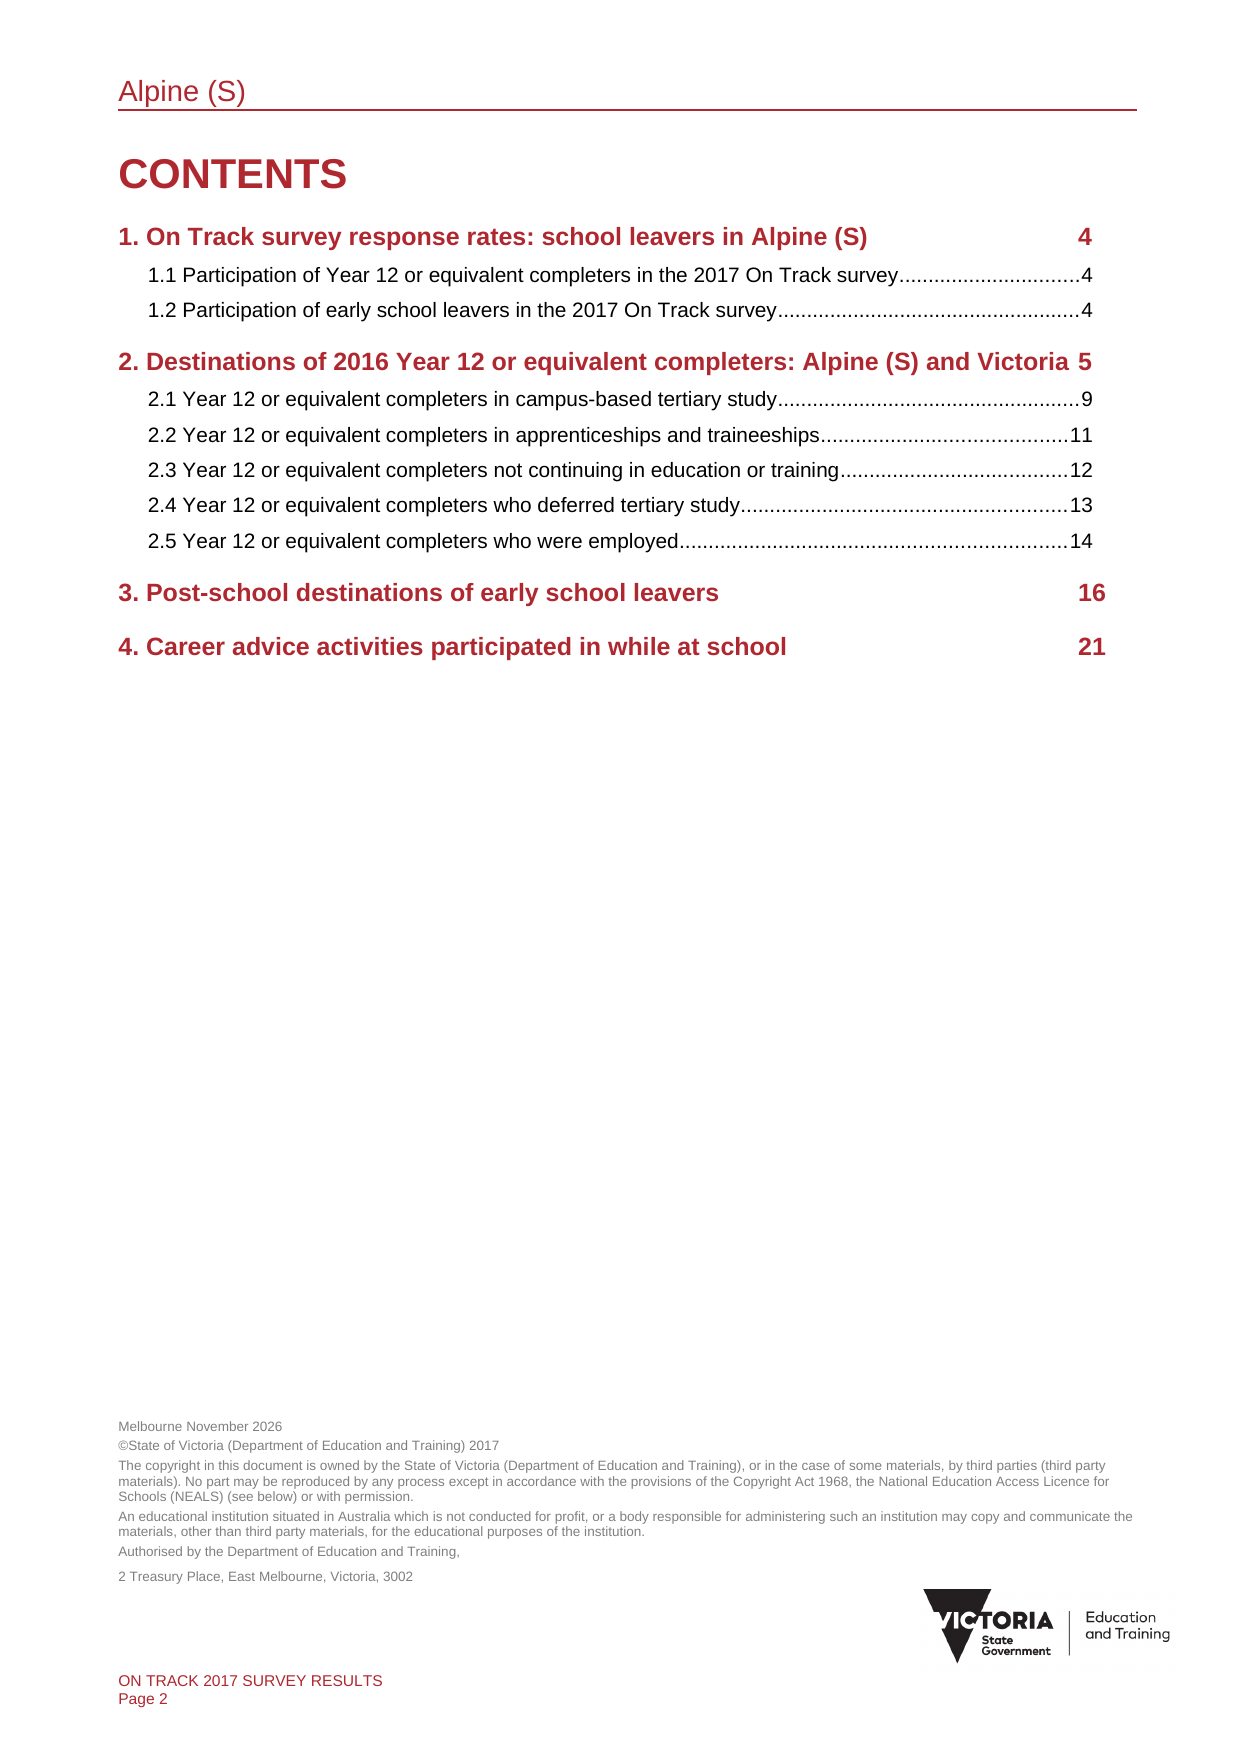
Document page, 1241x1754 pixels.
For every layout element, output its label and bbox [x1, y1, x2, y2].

picture [914, 1589, 1182, 1672]
